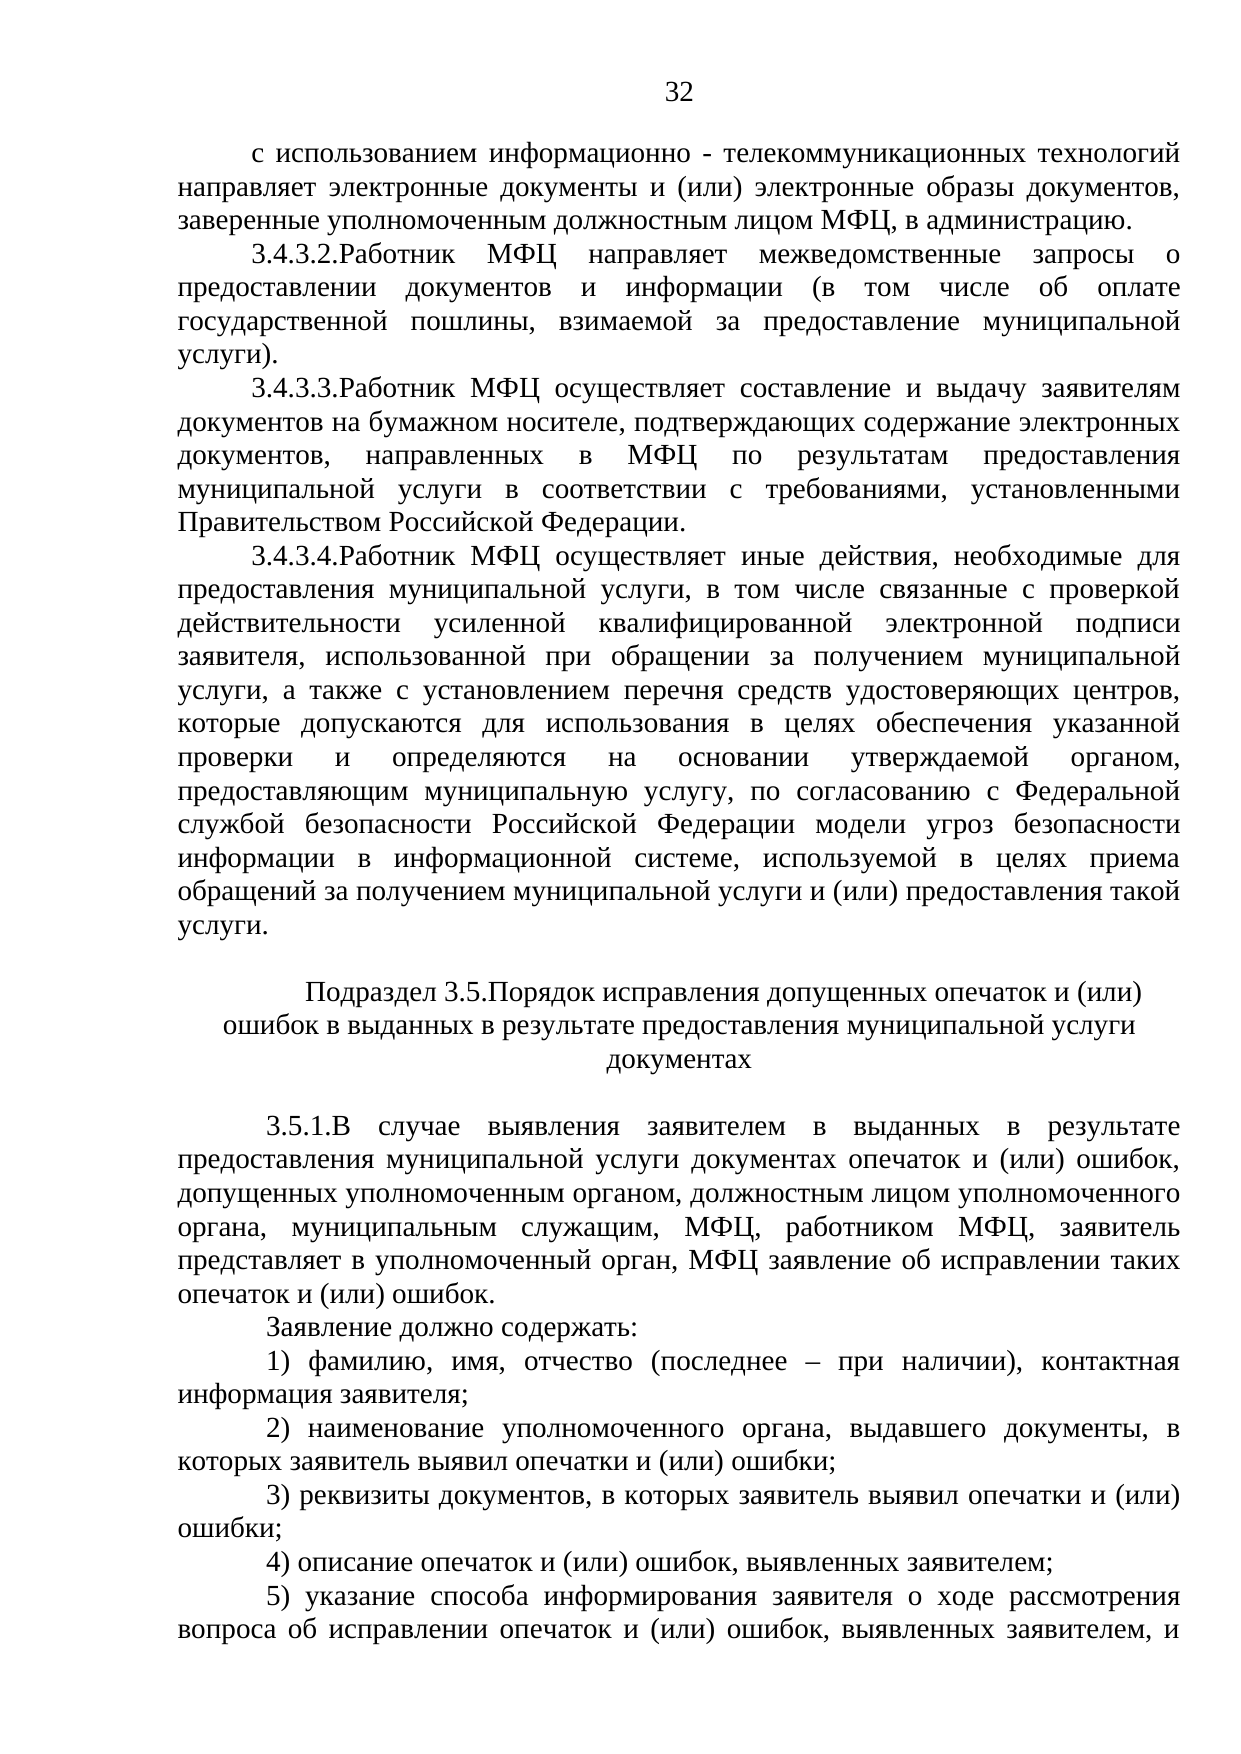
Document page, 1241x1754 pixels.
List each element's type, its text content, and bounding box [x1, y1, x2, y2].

text 3) реквизиты документов, в которых заявитель выявил опечатки и (или) ошибки; [177, 1477, 1181, 1544]
text 2) наименование уполномоченного органа, выдавшего документы, в которых заявитель выявил опечатки и (или) ошибки; [177, 1410, 1181, 1477]
text 4) описание опечаток и (или) ошибок, выявленных заявителем; [177, 1544, 1181, 1578]
text 3.4.3.3.Работник МФЦ осуществляет составление и выдачу заявителям документов на бумажном носителе, подтверждающих содержание электронных документов, направленных в МФЦ по результатам предоставления муниципальной услуги в соответствии с требованиями, установленными Правительством Российской Федерации. [177, 370, 1181, 538]
text 3.4.3.4.Работник МФЦ осуществляет иные действия, необходимые для предоставления муниципальной услуги, в том числе связанные с проверкой действительности усиленной квалифицированной электронной подписи заявителя, использованной при обращении за получением муниципальной услуги, а также с установлением перечня средств удостоверяющих центров, которые допускаются для использования в целях обеспечения указанной проверки и определяются на основании утверждаемой органом, предоставляющим муниципальную услугу, по согласованию с Федеральной службой безопасности Российской Федерации модели угроз безопасности информации в информационной системе, используемой в целях приема обращений за получением муниципальной услуги и (или) предоставления такой услуги. [177, 538, 1181, 940]
text 3.4.3.2.Работник МФЦ направляет межведомственные запросы о предоставлении документов и информации (в том числе об оплате государственной пошлины, взимаемой за предоставление муниципальной услуги). [177, 236, 1181, 370]
text 3.5.1.В случае выявления заявителем в выданных в результате предоставления муниципальной услуги документах опечаток и (или) ошибок, допущенных уполномоченным органом, должностным лицом уполномоченного органа, муниципальным служащим, МФЦ, работником МФЦ, заявитель представляет в уполномоченный орган, МФЦ заявление об исправлении таких опечаток и (или) ошибок. [177, 1108, 1181, 1309]
text Подраздел 3.5.Порядок исправления допущенных опечаток и (или) ошибок в выданных в результате предоставления муниципальной услуги документах [177, 974, 1181, 1074]
text 1) фамилию, имя, отчество (последнее – при наличии), контактная информация заявителя; [177, 1343, 1181, 1410]
text Заявление должно содержать: [177, 1309, 1181, 1343]
text с использованием информационно - телекоммуникационных технологий направляет электронные документы и (или) электронные образы документов, заверенные уполномоченным должностным лицом МФЦ, в администрацию. [177, 135, 1181, 236]
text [177, 1578, 1181, 1645]
